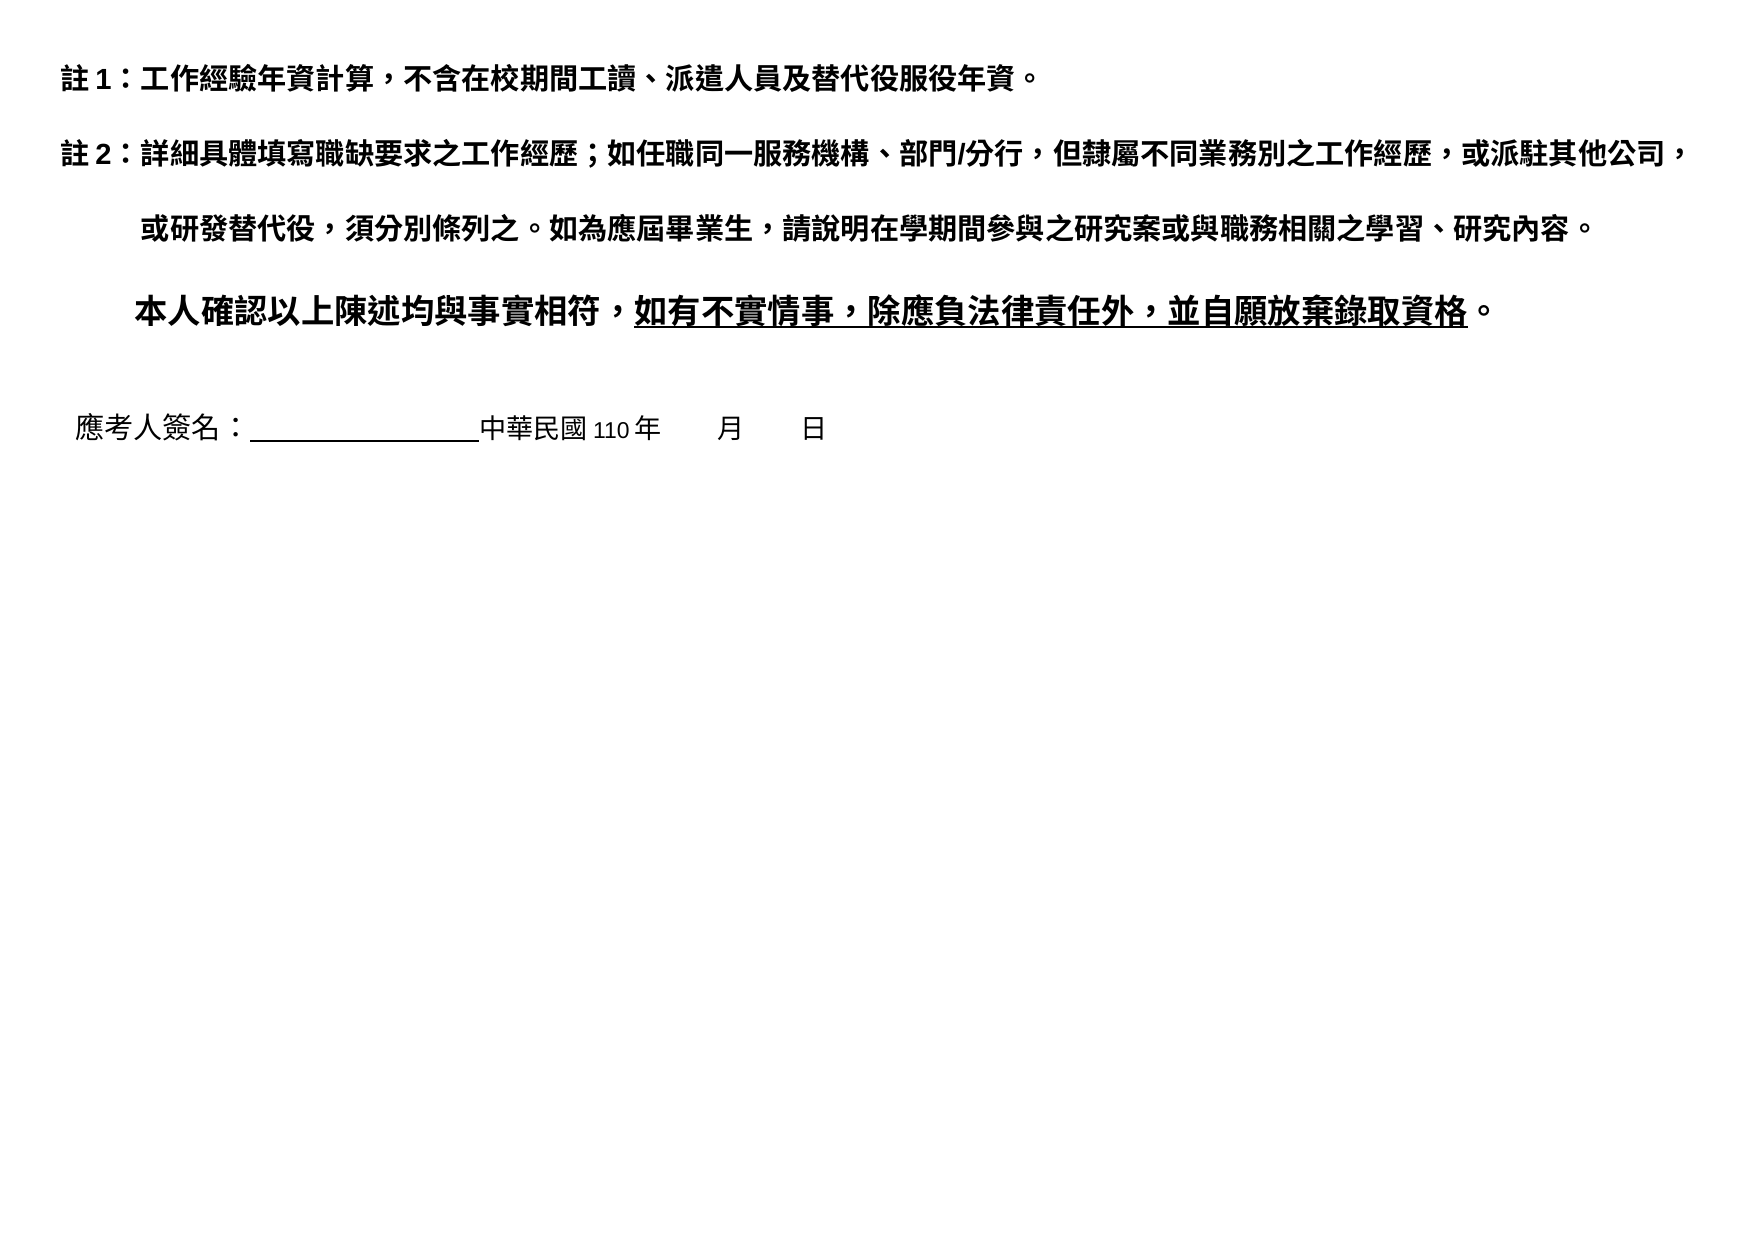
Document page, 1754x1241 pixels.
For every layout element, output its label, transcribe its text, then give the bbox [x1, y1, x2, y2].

text 註1：工作經驗年資計算，不含在校期間工讀、派遣人員及替代役服役年資。 [60, 39, 1679, 114]
text 註2：詳細具體填寫職缺要求之工作經歷；如任職同一服務機構、部門/分行，但隸屬不同業務別之工作經歷，或派駐其他公司，或研發替代役，須分別條列之。如為應屆畢業生，請說明在學期間參與之研究案或與職務相關之學習、研究內容。 [60, 114, 1679, 264]
text 本人確認以上陳述均與事實相符，如有不實情事，除應負法律責任外，並自願放棄錄取資格。 [75, 271, 1679, 346]
text 應考人簽名： 中華民國110年 月 日 [75, 388, 1679, 463]
